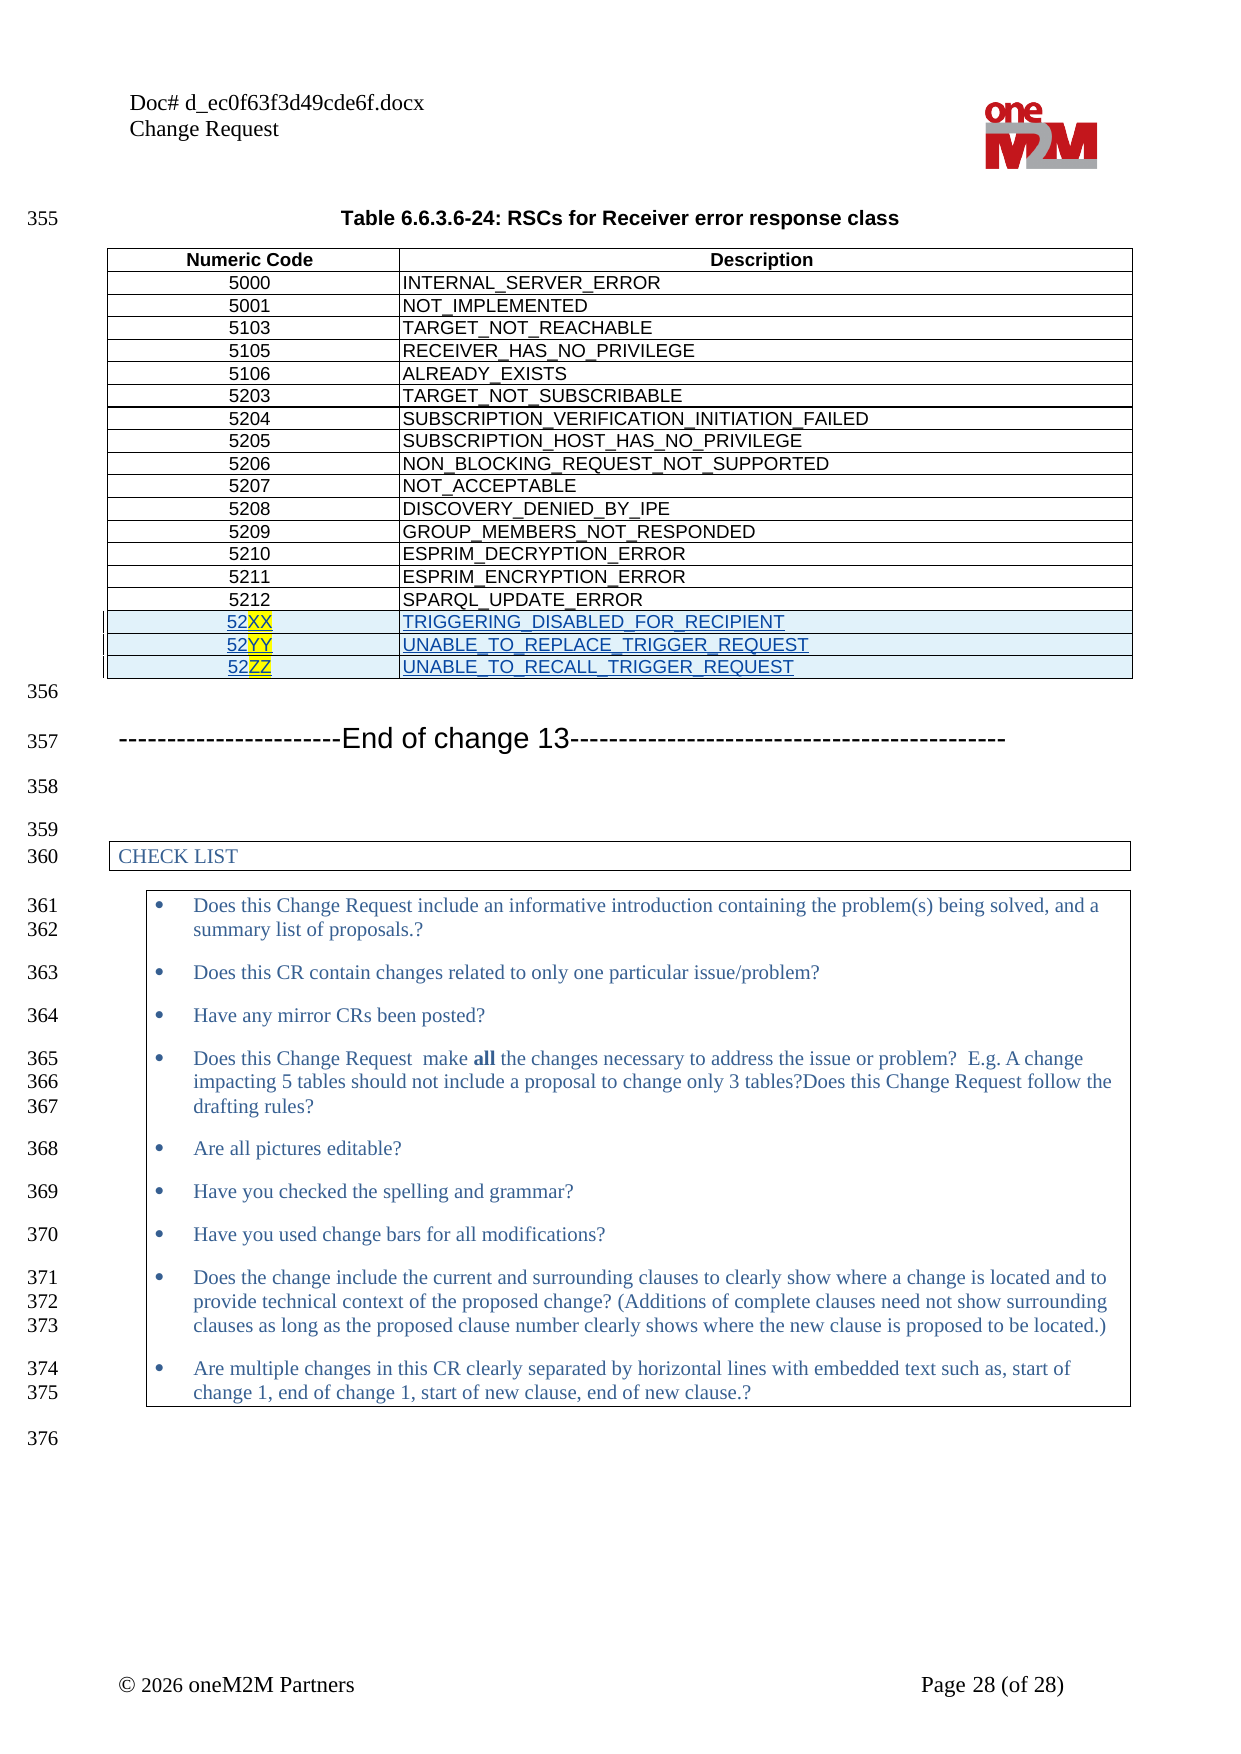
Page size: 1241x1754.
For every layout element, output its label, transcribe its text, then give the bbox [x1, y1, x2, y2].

list Does this CR contain changes related to only one particular issue/problem? [147, 957, 1130, 984]
list Have any mirror CRs been posted? [147, 999, 1130, 1027]
list Are all pictures editable? [147, 1133, 1130, 1160]
table_cell 5204 [108, 408, 399, 429]
table_cell 5212 [108, 588, 399, 610]
list Does this Change Request include an informative introduction containing the problem(s) being solved, and a summary list of proposals.? [147, 891, 1130, 941]
table_cell SPARQL_UPDATE_ERROR [400, 588, 1132, 610]
table_cell 5206 [108, 453, 399, 474]
table_cell GROUP_MEMBERS_NOT_RESPONDED [400, 521, 1132, 542]
table_cell NOT_IMPLEMENTED [400, 295, 1132, 316]
table_cell TARGET_NOT_SUBSCRIBABLE [400, 385, 1132, 406]
picture [971, 88, 1111, 184]
table_cell 5210 [108, 543, 399, 565]
table_header Description [400, 249, 1132, 271]
table_cell 5209 [108, 521, 399, 542]
table_cell 5105 [108, 340, 399, 361]
table_cell SUBSCRIPTION_VERIFICATION_INITIATION_FAILED [400, 408, 1132, 429]
subtitle -----------------------End of change 13--------------------------------------------- [118, 722, 1122, 755]
list Does the change include the current and surrounding clauses to clearly show where a change is located and to provide technical context of the proposed change? (Additions of complete clauses need not show surrounding clauses as long as the proposed clause number clearly shows where the new clause is proposed to be located.) [147, 1262, 1130, 1337]
table_cell NOT_ACCEPTABLE [400, 475, 1132, 497]
table_cell TARGET_NOT_REACHABLE [400, 317, 1132, 339]
list Have you used change bars for all modifications? [147, 1219, 1130, 1246]
table_cell ESPRIM_DECRYPTION_ERROR [400, 543, 1132, 565]
table_cell INTERNAL_SERVER_ERROR [400, 272, 1132, 293]
table_cell SUBSCRIPTION_HOST_HAS_NO_PRIVILEGE [400, 430, 1132, 452]
table_header Numeric Code [108, 249, 399, 271]
table_cell 5203 [108, 385, 399, 406]
table_cell 5205 [108, 430, 399, 452]
table_cell 5000 [108, 272, 399, 293]
table_cell 5208 [108, 498, 399, 519]
table_cell 5106 [108, 362, 399, 384]
table_cell 5103 [108, 317, 399, 339]
list Does this Change Request make all the changes necessary to address the issue or problem? E.g. A change impacting 5 tables should not include a proposal to change only 3 tables?Does this Change Request follow the drafting rules? [147, 1042, 1130, 1118]
table_cell RECEIVER_HAS_NO_PRIVILEGE [400, 340, 1132, 361]
text CHECK LIST [110, 842, 1130, 870]
table_cell 5211 [108, 566, 399, 587]
table_cell DISCOVERY_DENIED_BY_IPE [400, 498, 1132, 519]
table_cell ALREADY_EXISTS [400, 362, 1132, 384]
list Are multiple changes in this CR clearly separated by horizontal lines with embedded text such as, start of change 1, end of change 1, start of new clause, end of new clause.? [147, 1353, 1130, 1406]
table_cell 5001 [108, 295, 399, 316]
table_cell NON_BLOCKING_REQUEST_NOT_SUPPORTED [400, 453, 1132, 474]
table_cell ESPRIM_ENCRYPTION_ERROR [400, 566, 1132, 587]
table_cell 5207 [108, 475, 399, 497]
list Have you checked the spelling and grammar? [147, 1176, 1130, 1203]
